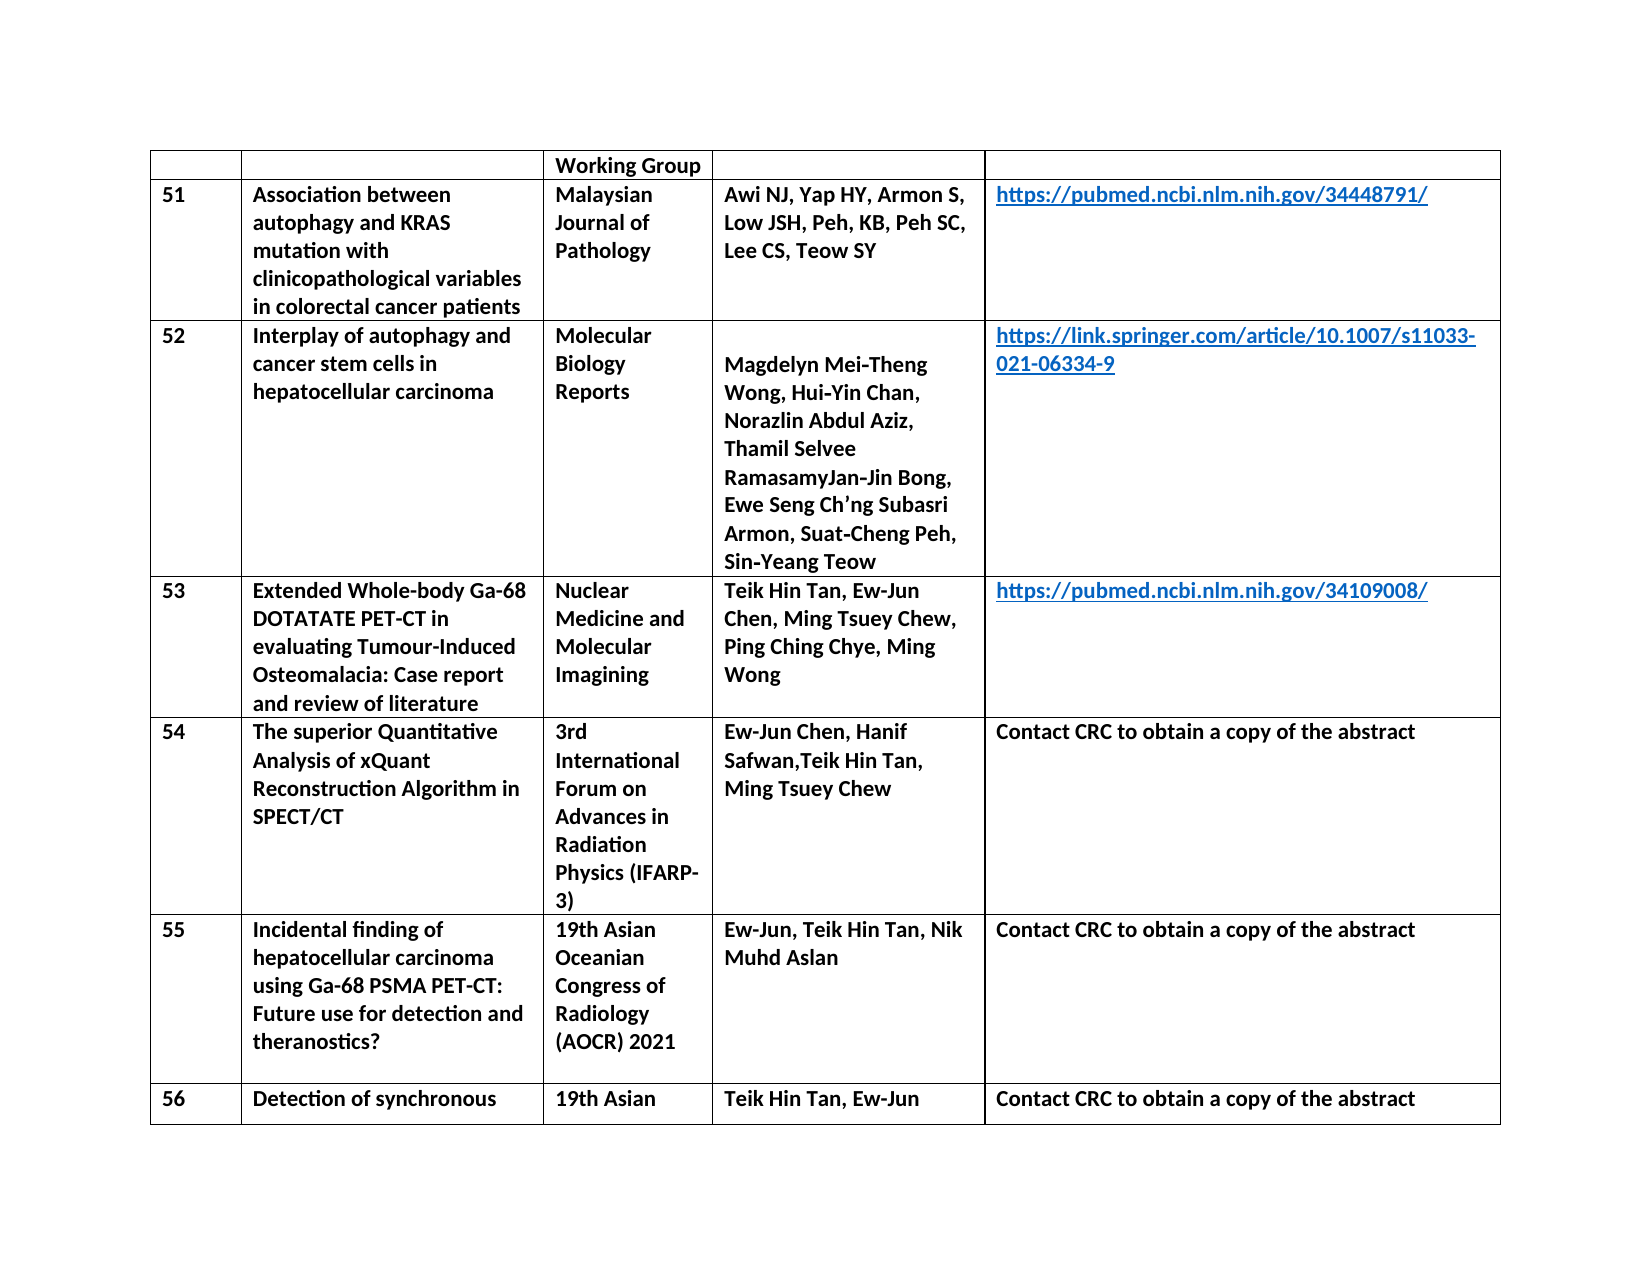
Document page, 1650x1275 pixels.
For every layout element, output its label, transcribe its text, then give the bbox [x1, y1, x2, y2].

table_cell Contact CRC to obtain a copy of the abstract [986, 915, 1500, 1083]
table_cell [242, 151, 543, 179]
table_cell Association between autophagy and KRAS mutation with clinicopathological variables in colorectal cancer patients [242, 180, 543, 320]
table_cell 3rd International Forum on Advances in Radiation Physics (IFARP-3) [544, 718, 712, 914]
table_cell The superior Quantitative Analysis of xQuant Reconstruction Algorithm in SPECT/CT [242, 718, 543, 914]
table_cell Awi NJ, Yap HY, Armon S, Low JSH, Peh, KB, Peh SC, Lee CS, Teow SY [713, 180, 984, 320]
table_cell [713, 151, 984, 179]
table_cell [544, 151, 712, 179]
table_cell Molecular Biology Reports [544, 321, 712, 576]
table_cell Ew-Jun, Teik Hin Tan, Nik Muhd Aslan [713, 915, 984, 1083]
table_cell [986, 151, 1500, 179]
table_cell 51 [151, 180, 241, 320]
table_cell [713, 1084, 984, 1124]
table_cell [544, 1084, 712, 1124]
table_cell Malaysian Journal of Pathology [544, 180, 712, 320]
table_cell Nuclear Medicine and Molecular Imagining [544, 577, 712, 717]
table_cell Extended Whole-body Ga-68 DOTATATE PET-CT in evaluating Tumour-Induced Osteomalacia: Case report and review of literature [242, 577, 543, 717]
table_cell 55 [151, 915, 241, 1083]
table_cell 56 [151, 1084, 241, 1124]
table_cell 50 [151, 151, 241, 179]
table_cell 19th Asian Oceanian Congress of Radiology (AOCR) 2021 [544, 915, 712, 1083]
table_cell https://link.springer.com/article/10.1007/s11033-021-06334-9 [986, 321, 1500, 576]
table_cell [242, 1084, 543, 1124]
table_cell Incidental finding of hepatocellular carcinoma using Ga-68 PSMA PET-CT: Future use for detection and theranostics? [242, 915, 543, 1083]
table_cell 54 [151, 718, 241, 914]
table_cell 52 [151, 321, 241, 576]
table_cell https://pubmed.ncbi.nlm.nih.gov/34448791/ [986, 180, 1500, 320]
table_cell Ew-Jun Chen, Hanif Safwan,Teik Hin Tan, Ming Tsuey Chew [713, 718, 984, 914]
table_cell 53 [151, 577, 241, 717]
table_cell Magdelyn Mei‑Theng Wong, Hui‑Yin Chan, Norazlin Abdul Aziz, Thamil Selvee RamasamyJan‑Jin Bong, Ewe Seng Ch’ng Subasri Armon, Suat‑Cheng Peh, Sin‑Yeang Teow [713, 321, 984, 576]
table_cell Interplay of autophagy and cancer stem cells in hepatocellular carcinoma [242, 321, 543, 576]
table_cell https://pubmed.ncbi.nlm.nih.gov/34109008/ [986, 577, 1500, 717]
table_cell Teik Hin Tan, Ew-Jun Chen, Ming Tsuey Chew, Ping Ching Chye, Ming Wong [713, 577, 984, 717]
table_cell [986, 1084, 1500, 1124]
table_cell Contact CRC to obtain a copy of the abstract [986, 718, 1500, 914]
